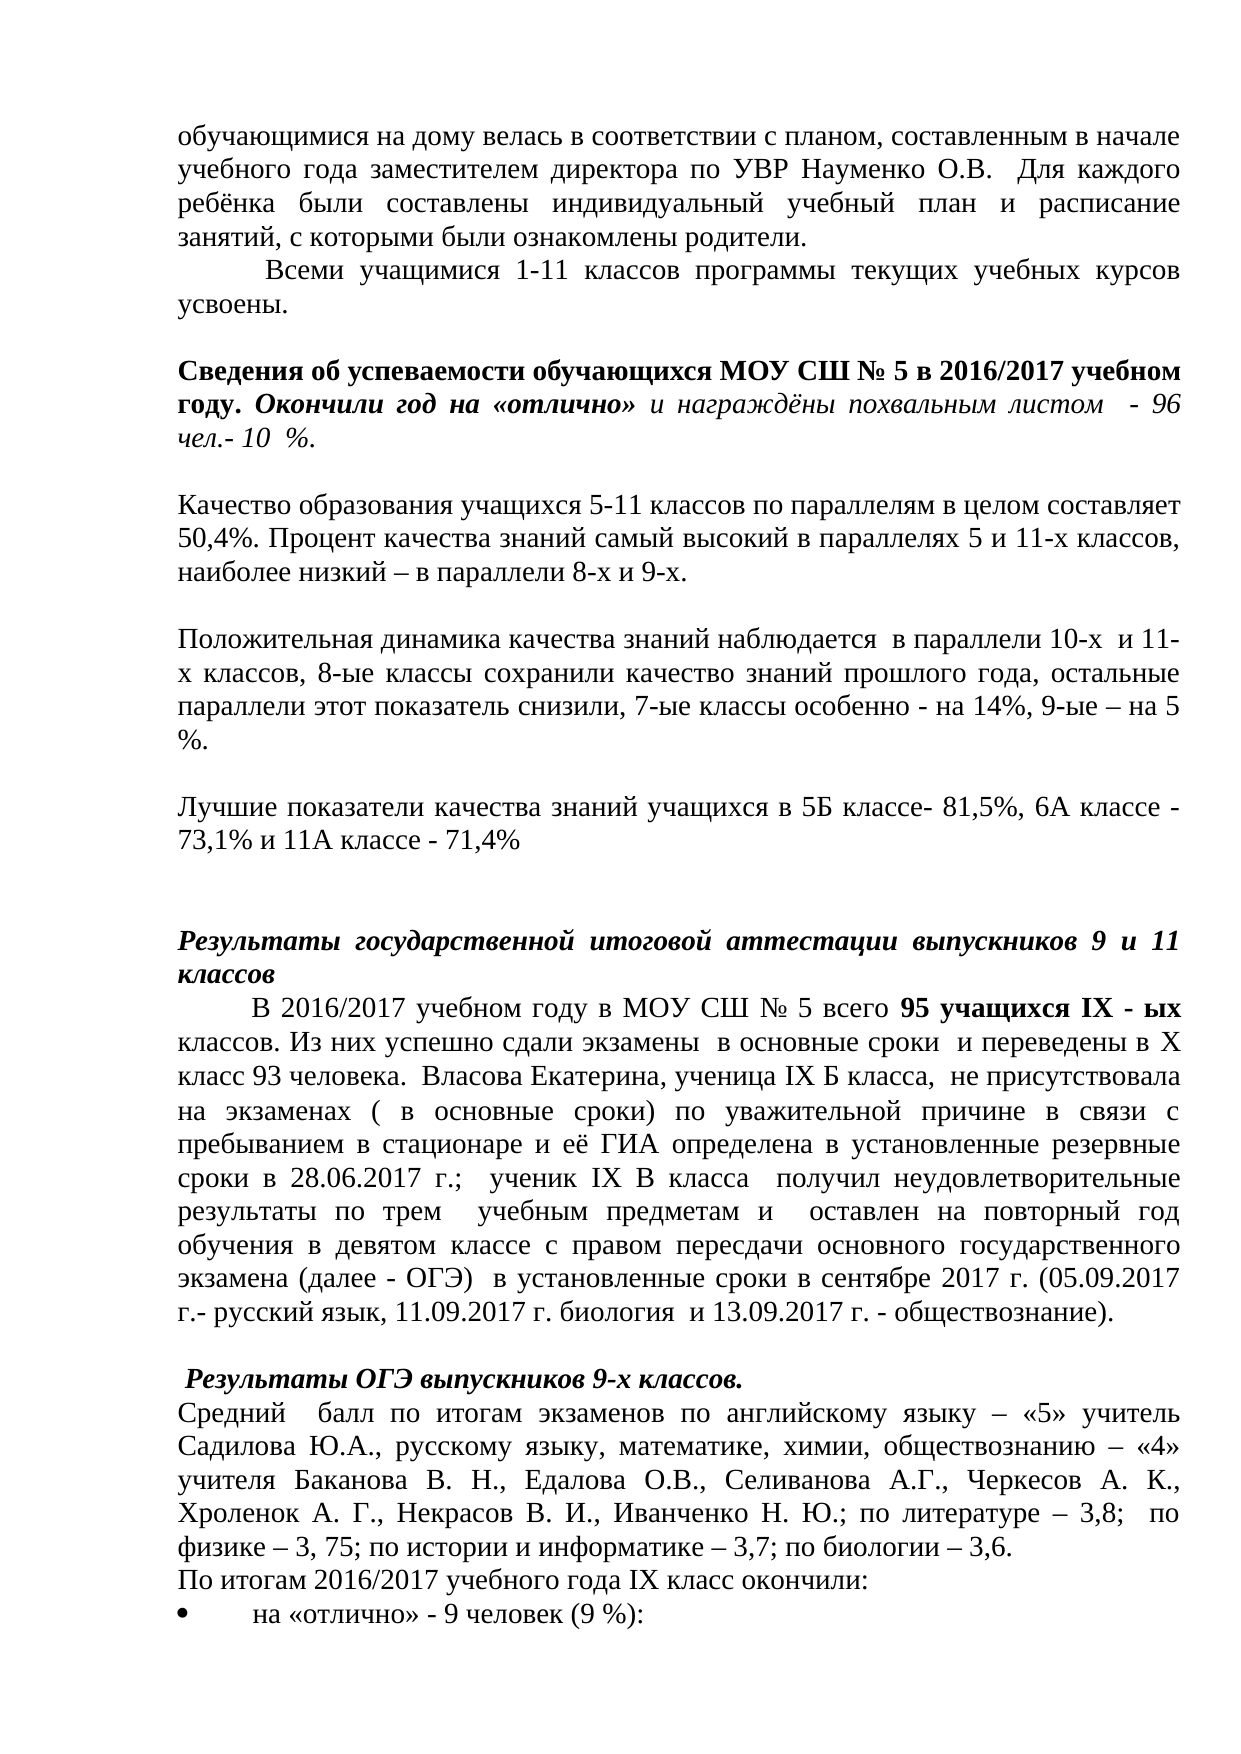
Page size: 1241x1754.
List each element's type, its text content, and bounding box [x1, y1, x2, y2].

list на «отлично» - 9 человек (9 %): [177, 1596, 1181, 1630]
text Качество образования учащихся 5-11 классов по параллелям в целом составляет 50,4%. Процент качества знаний самый высокий в параллелях 5 и 11-х классов, наиболее низкий – в параллели 8-х и 9-х. [177, 487, 1181, 588]
text Результаты ОГЭ выпускников 9-х классов. [177, 1361, 1181, 1395]
text Всеми учащимися 1-11 классов программы текущих учебных курсов усвоены. [177, 252, 1181, 319]
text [177, 118, 1181, 252]
text Средний балл по итогам экзаменов по английскому языку – «5» учитель Садилова Ю.А., русскому языку, математике, химии, обществознанию – «4» учителя Баканова В. Н., Едалова О.В., Селиванова А.Г., Черкесов А. К., Хроленок А. Г., Некрасов В. И., Иванченко Н. Ю.; по литературе – 3,8; по физике – 3, 75; по истории и информатике – 3,7; по биологии – 3,6. [177, 1395, 1181, 1562]
text В 2016/2017 учебном году в МОУ СШ № 5 всего 95 учащихся IX - ых классов. Из них успешно сдали экзамены в основные сроки и переведены в X класс 93 человека. Власова Екатерина, ученица IX Б класса, не присутствовала на экзаменах ( в основные сроки) по уважительной причине в связи с пребыванием в стационаре и её ГИА определена в установленные резервные сроки в 28.06.2017 г.; ученик IX В класса получил неудовлетворительные результаты по трем учебным предметам и оставлен на повторный год обучения в девятом классе с правом пересдачи основного государственного экзамена (далее - ОГЭ) в установленные сроки в сентябре 2017 г. (05.09.2017 г.- русский язык, 11.09.2017 г. биология и 13.09.2017 г. - обществознание). [177, 990, 1181, 1328]
text По итогам 2016/2017 учебного года IX класс окончили: [177, 1562, 1181, 1596]
text Лучшие показатели качества знаний учащихся в 5Б классе- 81,5%, 6А классе - 73,1% и 11А классе - 71,4% [177, 789, 1181, 856]
text Результаты государственной итоговой аттестации выпускников 9 и 11 классов [177, 923, 1181, 990]
text Положительная динамика качества знаний наблюдается в параллели 10-х и 11-х классов, 8-ые классы сохранили качество знаний прошлого года, остальные параллели этот показатель снизили, 7-ые классы особенно - на 14%, 9-ые – на 5 %. [177, 621, 1181, 755]
text Сведения об успеваемости обучающихся МОУ СШ № 5 в 2016/2017 учебном году. Окончили год на «отлично» и награждёны похвальным листом - 96 чел.- 10 %. [177, 353, 1181, 453]
